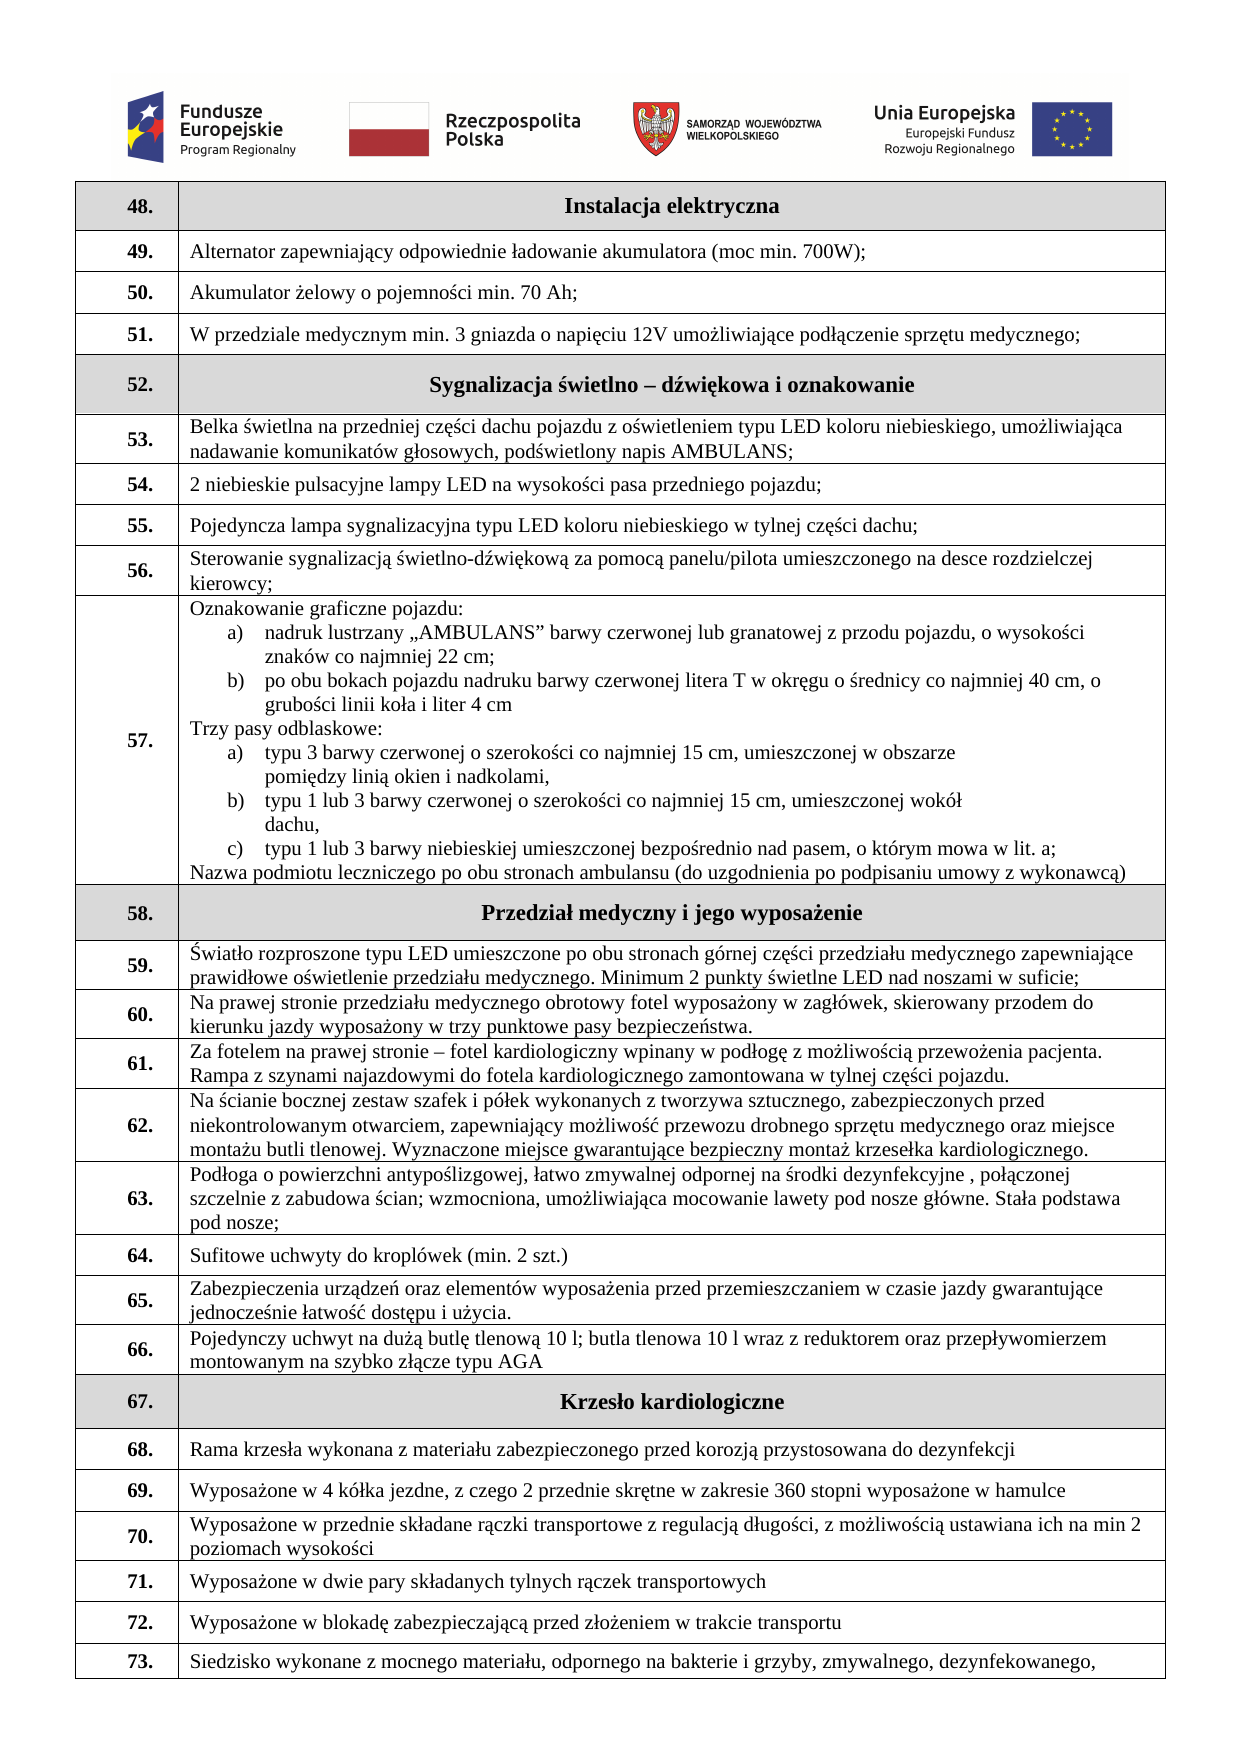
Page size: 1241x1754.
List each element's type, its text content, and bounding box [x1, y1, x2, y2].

table_cell Sufitowe uchwyty do kroplówek (min. 2 szt.) [179, 1235, 1165, 1275]
table_cell Wyposażone w 4 kółka jezdne, z czego 2 przednie skrętne w zakresie 360 stopni wyposażone w hamulce [179, 1470, 1165, 1511]
table_cell [76, 231, 178, 271]
table_cell Na prawej stronie przedziału medycznego obrotowy fotel wyposażony w zagłówek, skierowany przodem do kierunku jazdy wyposażony w trzy punktowe pasy bezpieczeństwa. [179, 990, 1165, 1038]
table_cell [76, 355, 178, 413]
table_cell Rama krzesła wykonana z materiału zabezpieczonego przed korozją przystosowana do dezynfekcji [179, 1429, 1165, 1469]
table_cell Pojedyncza lampa sygnalizacyjna typu LED koloru niebieskiego w tylnej części dachu; [179, 505, 1165, 545]
table_cell [76, 1089, 178, 1161]
picture [110, 73, 1130, 181]
table_cell Sygnalizacja świetlno – dźwiękowa i oznakowanie [179, 355, 1165, 413]
table_cell [76, 1162, 178, 1234]
table_cell Za fotelem na prawej stronie – fotel kardiologiczny wpinany w podłogę z możliwością przewożenia pacjenta. Rampa z szynami najazdowymi do fotela kardiologicznego zamontowana w tylnej części pojazdu. [179, 1039, 1165, 1087]
table_cell W przedziale medycznym min. 3 gniazda o napięciu 12V umożliwiające podłączenie sprzętu medycznego; [179, 314, 1165, 354]
table_cell [76, 1235, 178, 1275]
table_cell Pojedynczy uchwyt na dużą butlę tlenową 10 l; butla tlenowa 10 l wraz z reduktorem oraz przepływomierzem montowanym na szybko złącze typu AGA [179, 1325, 1165, 1373]
table_cell Wyposażone w przednie składane rączki transportowe z regulacją długości, z możliwością ustawiana ich na min 2 poziomach wysokości [179, 1512, 1165, 1560]
table_cell [76, 1276, 178, 1324]
table_cell [76, 415, 178, 463]
table_cell 2 niebieskie pulsacyjne lampy LED na wysokości pasa przedniego pojazdu; [179, 464, 1165, 504]
table_cell Przedział medyczny i jego wyposażenie [179, 885, 1165, 940]
table_cell [76, 1602, 178, 1642]
table_cell [76, 464, 178, 504]
table_cell Zabezpieczenia urządzeń oraz elementów wyposażenia przed przemieszczaniem w czasie jazdy gwarantujące jednocześnie łatwość dostępu i użycia. [179, 1276, 1165, 1324]
table_cell [76, 1325, 178, 1373]
table_cell Oznakowanie graficzne pojazdu: nadruk lustrzany „AMBULANS” barwy czerwonej lub granatowej z przodu pojazdu, o wysokości znaków co najmniej 22 cm; po obu bokach pojazdu nadruku barwy czerwonej litera T w okręgu o średnicy co najmniej 40 cm, o grubości linii koła i liter 4 cm Trzy pasy odblaskowe: typu 3 barwy czerwonej o szerokości co najmniej 15 cm, umieszczonej w obszarze pomiędzy linią okien i nadkolami, typu 1 lub 3 barwy czerwonej o szerokości co najmniej 15 cm, umieszczonej wokół dachu, typu 1 lub 3 barwy niebieskiej umieszczonej bezpośrednio nad pasem, o którym mowa w lit. a; Nazwa podmiotu leczniczego po obu stronach ambulansu (do uzgodnienia po podpisaniu umowy z wykonawcą) [179, 596, 1165, 884]
table_cell [76, 182, 178, 230]
table_cell [76, 885, 178, 940]
table_cell [76, 1512, 178, 1560]
table_cell [76, 546, 178, 594]
table_cell [76, 1561, 178, 1601]
table_cell [76, 272, 178, 312]
table_cell [76, 1429, 178, 1469]
table_cell [76, 1470, 178, 1511]
table_cell [76, 941, 178, 989]
table_cell [76, 596, 178, 884]
table_cell Krzesło kardiologiczne [179, 1375, 1165, 1428]
table_cell [76, 990, 178, 1038]
table_cell Wyposażone w dwie pary składanych tylnych rączek transportowych [179, 1561, 1165, 1601]
table_cell Alternator zapewniający odpowiednie ładowanie akumulatora (moc min. 700W); [179, 231, 1165, 271]
table_cell Podłoga o powierzchni antypoślizgowej, łatwo zmywalnej odpornej na środki dezynfekcyjne , połączonej szczelnie z zabudowa ścian; wzmocniona, umożliwiająca mocowanie lawety pod nosze główne. Stała podstawa pod nosze; [179, 1162, 1165, 1234]
table_cell Na ścianie bocznej zestaw szafek i półek wykonanych z tworzywa sztucznego, zabezpieczonych przed niekontrolowanym otwarciem, zapewniający możliwość przewozu drobnego sprzętu medycznego oraz miejsce montażu butli tlenowej. Wyznaczone miejsce gwarantujące bezpieczny montaż krzesełka kardiologicznego. [179, 1089, 1165, 1161]
table_cell Akumulator żelowy o pojemności min. 70 Ah; [179, 272, 1165, 312]
table_cell [76, 1375, 178, 1428]
table_cell Belka świetlna na przedniej części dachu pojazdu z oświetleniem typu LED koloru niebieskiego, umożliwiająca nadawanie komunikatów głosowych, podświetlony napis AMBULANS; [179, 415, 1165, 463]
table_cell Światło rozproszone typu LED umieszczone po obu stronach górnej części przedziału medycznego zapewniające prawidłowe oświetlenie przedziału medycznego. Minimum 2 punkty świetlne LED nad noszami w suficie; [179, 941, 1165, 989]
table_cell [76, 1644, 178, 1678]
table_cell Siedzisko wykonane z mocnego materiału, odpornego na bakterie i grzyby, zmywalnego, dezynfekowanego, odpornego na wodę oraz na olej napędowy [179, 1644, 1165, 1678]
table_cell [76, 505, 178, 545]
table_cell [76, 1039, 178, 1087]
table_cell [76, 314, 178, 354]
table_cell Instalacja elektryczna [179, 182, 1165, 230]
table_cell Wyposażone w blokadę zabezpieczającą przed złożeniem w trakcie transportu [179, 1602, 1165, 1642]
table_cell Sterowanie sygnalizacją świetlno-dźwiękową za pomocą panelu/pilota umieszczonego na desce rozdzielczej kierowcy; [179, 546, 1165, 594]
